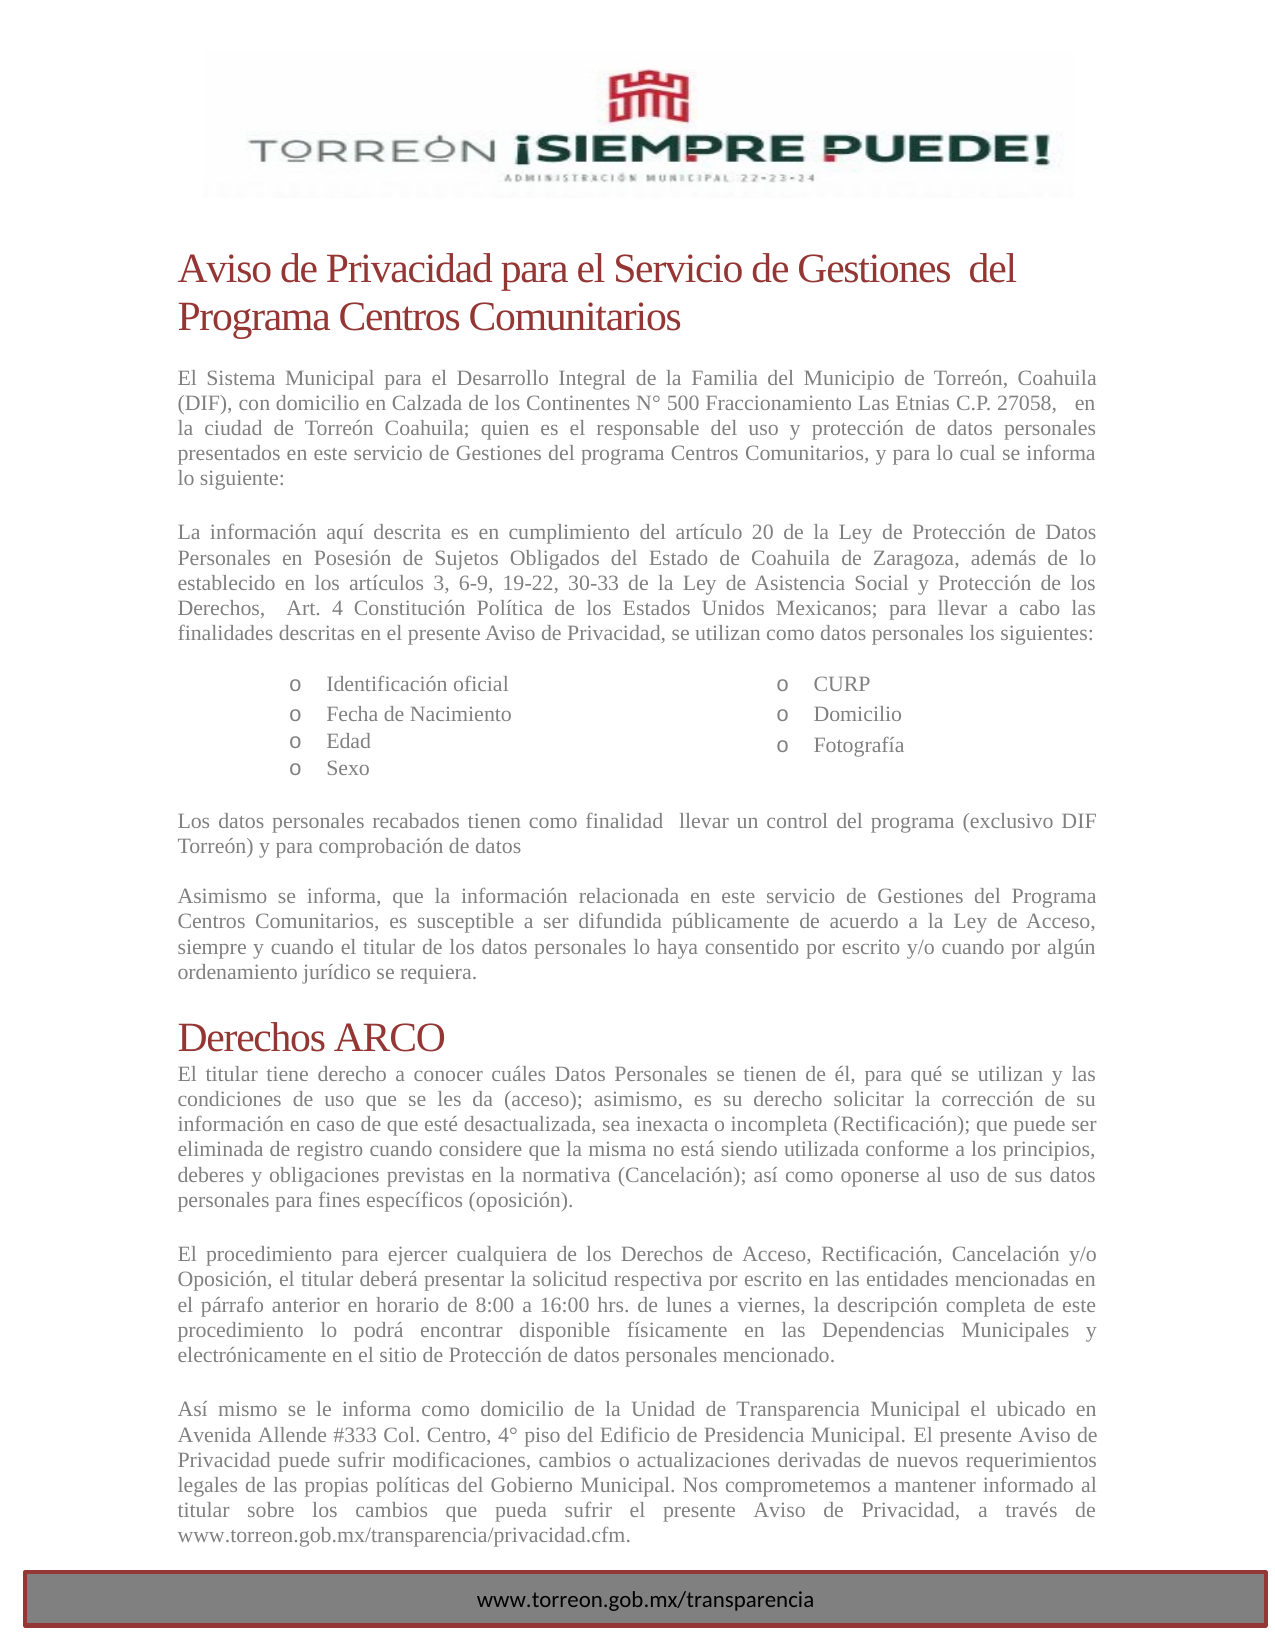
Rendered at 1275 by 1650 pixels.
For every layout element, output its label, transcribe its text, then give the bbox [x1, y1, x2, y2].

list Domicilio [776, 701, 1098, 728]
list Fotografía [776, 732, 1098, 759]
text El procedimiento para ejercer cualquiera de los Derechos de Acceso, Rectificación, Cancelación y/o Oposición, el titular deberá presentar la solicitud respectiva por escrito en las entidades mencionadas en el párrafo anterior en horario de 8:00 a 16:00 hrs. de lunes a viernes, la descripción completa de este procedimiento lo podrá encontrar disponible físicamente en las Dependencias Municipales y electrónicamente en el sitio de Protección de datos personales mencionado. [177, 1241, 1098, 1367]
text Aviso de Privacidad para el Servicio de Gestiones del Programa Centros Comunitarios [177, 148, 1098, 339]
text Los datos personales recabados tienen como finalidad llevar un control del programa (exclusivo DIF Torreón) y para comprobación de datos [177, 808, 1098, 858]
picture [201, 50, 1073, 197]
text La información aquí descrita es en cumplimiento del artículo 20 de la Ley de Protección de Datos Personales en Posesión de Sujetos Obligados del Estado de Coahuila de Zaragoza, además de lo establecido en los artículos 3, 6-9, 19-22, 30-33 de la Ley de Asistencia Social y Protección de los Derechos, Art. 4 Constitución Política de los Estados Unidos Mexicanos; para llevar a cabo las finalidades descritas en el presente Aviso de Privacidad, se utilizan como datos personales los siguientes: [177, 519, 1098, 645]
text El Sistema Municipal para el Desarrollo Integral de la Familia del Municipio de Torreón, Coahuila (DIF), con domicilio en Calzada de los Continentes N° 500 Fraccionamiento Las Etnias C.P. 27058, en la ciudad de Torreón Coahuila; quien es el responsable del uso y protección de datos personales presentados en este servicio de Gestiones del programa Centros Comunitarios, y para lo cual se informa lo siguiente: [177, 364, 1098, 491]
text Derechos ARCO [177, 1013, 1107, 1061]
list Fecha de Nacimiento [288, 701, 611, 728]
text El titular tiene derecho a conocer cuáles Datos Personales se tienen de él, para qué se utilizan y las condiciones de uso que se les da (acceso); asimismo, es su derecho solicitar la corrección de su información en caso de que esté desactualizada, sea inexacta o incompleta (Rectificación); que puede ser eliminada de registro cuando considere que la misma no está siendo utilizada conforme a los principios, deberes y obligaciones previstas en la normativa (Cancelación); así como oponerse al uso de sus datos personales para fines específicos (oposición). [177, 1061, 1098, 1212]
list CURP [776, 671, 1098, 697]
list Identificación oficial [288, 671, 611, 697]
list Sexo [288, 755, 611, 782]
text Asimismo se informa, que la información relacionada en este servicio de Gestiones del Programa Centros Comunitarios, es susceptible a ser difundida públicamente de acuerdo a la Ley de Acceso, siempre y cuando el titular de los datos personales lo haya consentido por escrito y/o cuando por algún ordenamiento jurídico se requiera. [177, 883, 1098, 984]
text Así mismo se le informa como domicilio de la Unidad de Transparencia Municipal el ubicado en Avenida Allende #333 Col. Centro, 4° piso del Edificio de Presidencia Municipal. El presente Aviso de Privacidad puede sufrir modificaciones, cambios o actualizaciones derivadas de nuevos requerimientos legales de las propias políticas del Gobierno Municipal. Nos comprometemos a mantener informado al titular sobre los cambios que pueda sufrir el presente Aviso de Privacidad, a través de www.torreon.gob.mx/transparencia/privacidad.cfm. [177, 1396, 1098, 1548]
list Edad [288, 728, 611, 755]
